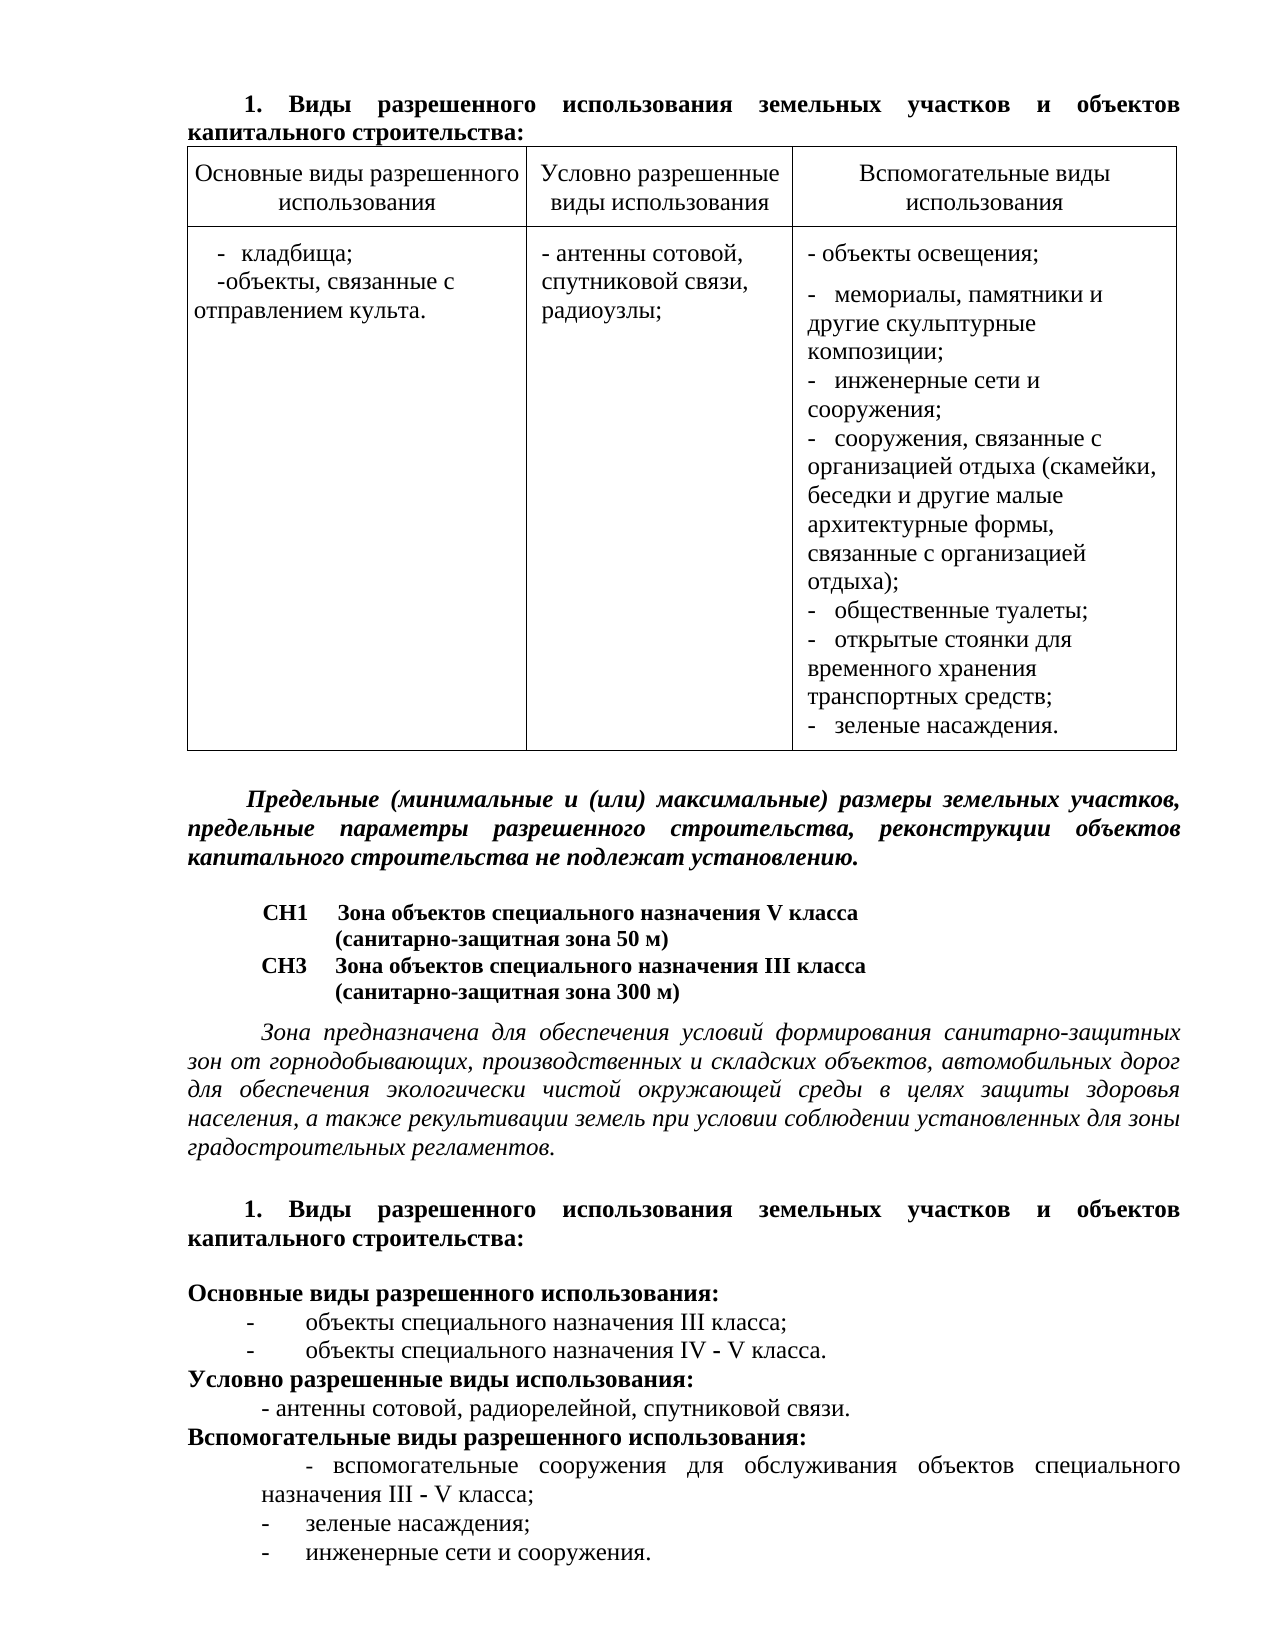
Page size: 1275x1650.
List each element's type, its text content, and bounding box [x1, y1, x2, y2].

table_header Вспомогательные виды использования [793, 147, 1176, 226]
table_cell - антенны сотовой, спутниковой связи, радиоузлы; [527, 227, 792, 749]
table_cell - объекты освещения; - мемориалы, памятники и другие скульптурные композиции; - инженерные сети и сооружения; - сооружения, связанные с организацией отдыха (скамейки, беседки и другие малые архитектурные формы, связанные с организацией отдыха); - общественные туалеты; - открытые стоянки для временного хранения транспортных средств; - зеленые насаждения. [793, 227, 1176, 749]
text СН3 Зона объектов специального назначения III класса [261, 952, 1181, 978]
list - инженерные сети и сооружения. [261, 1537, 1181, 1566]
table_header Условно разрешенные виды использования [527, 147, 792, 226]
text - антенны сотовой, радиорелейной, спутниковой связи. [261, 1393, 1181, 1422]
table_cell - кладбища; - объекты, связанные с отправлением культа. [188, 227, 526, 749]
text 1. Виды разрешенного использования земельных участков и объектов капитального строительства: [187, 89, 1181, 146]
text - объекты специального назначения III класса; [246, 1307, 1181, 1336]
table_header Основные виды разрешенного использования [188, 147, 526, 226]
text Основные виды разрешенного использования: [187, 1278, 1181, 1307]
text Зона предназначена для обеспечения условий формирования санитарно-защитных зон от горнодобывающих, производственных и складских объектов, автомобильных дорог для обеспечения экологически чистой окружающей среды в целях защиты здоровья населения, а также рекультивации земель при условии соблюдении установленных для зоны градостроительных регламентов. [187, 1017, 1181, 1161]
text Вспомогательные виды разрешенного использования: [187, 1422, 1181, 1451]
text 1. Виды разрешенного использования земельных участков и объектов капитального строительства: [187, 1194, 1181, 1252]
text Условно разрешенные виды использования: [187, 1364, 1181, 1393]
list - зеленые насаждения; [261, 1508, 1181, 1537]
text СН1 Зона объектов специального назначения V класса [262, 899, 1181, 925]
list - вспомогательные сооружения для обслуживания объектов специального назначения III - V класса; [261, 1451, 1181, 1508]
text (санитарно-защитная зона ) [335, 978, 1181, 1004]
text - объекты специального назначения IV - V класса. [246, 1336, 1181, 1364]
text (санитарно-защитная зона ) [335, 925, 1181, 952]
text Предельные (минимальные и (или) максимальные) размеры земельных участков, предельные параметры разрешенного строительства, реконструкции объектов капитального строительства не подлежат установлению. [187, 784, 1181, 870]
